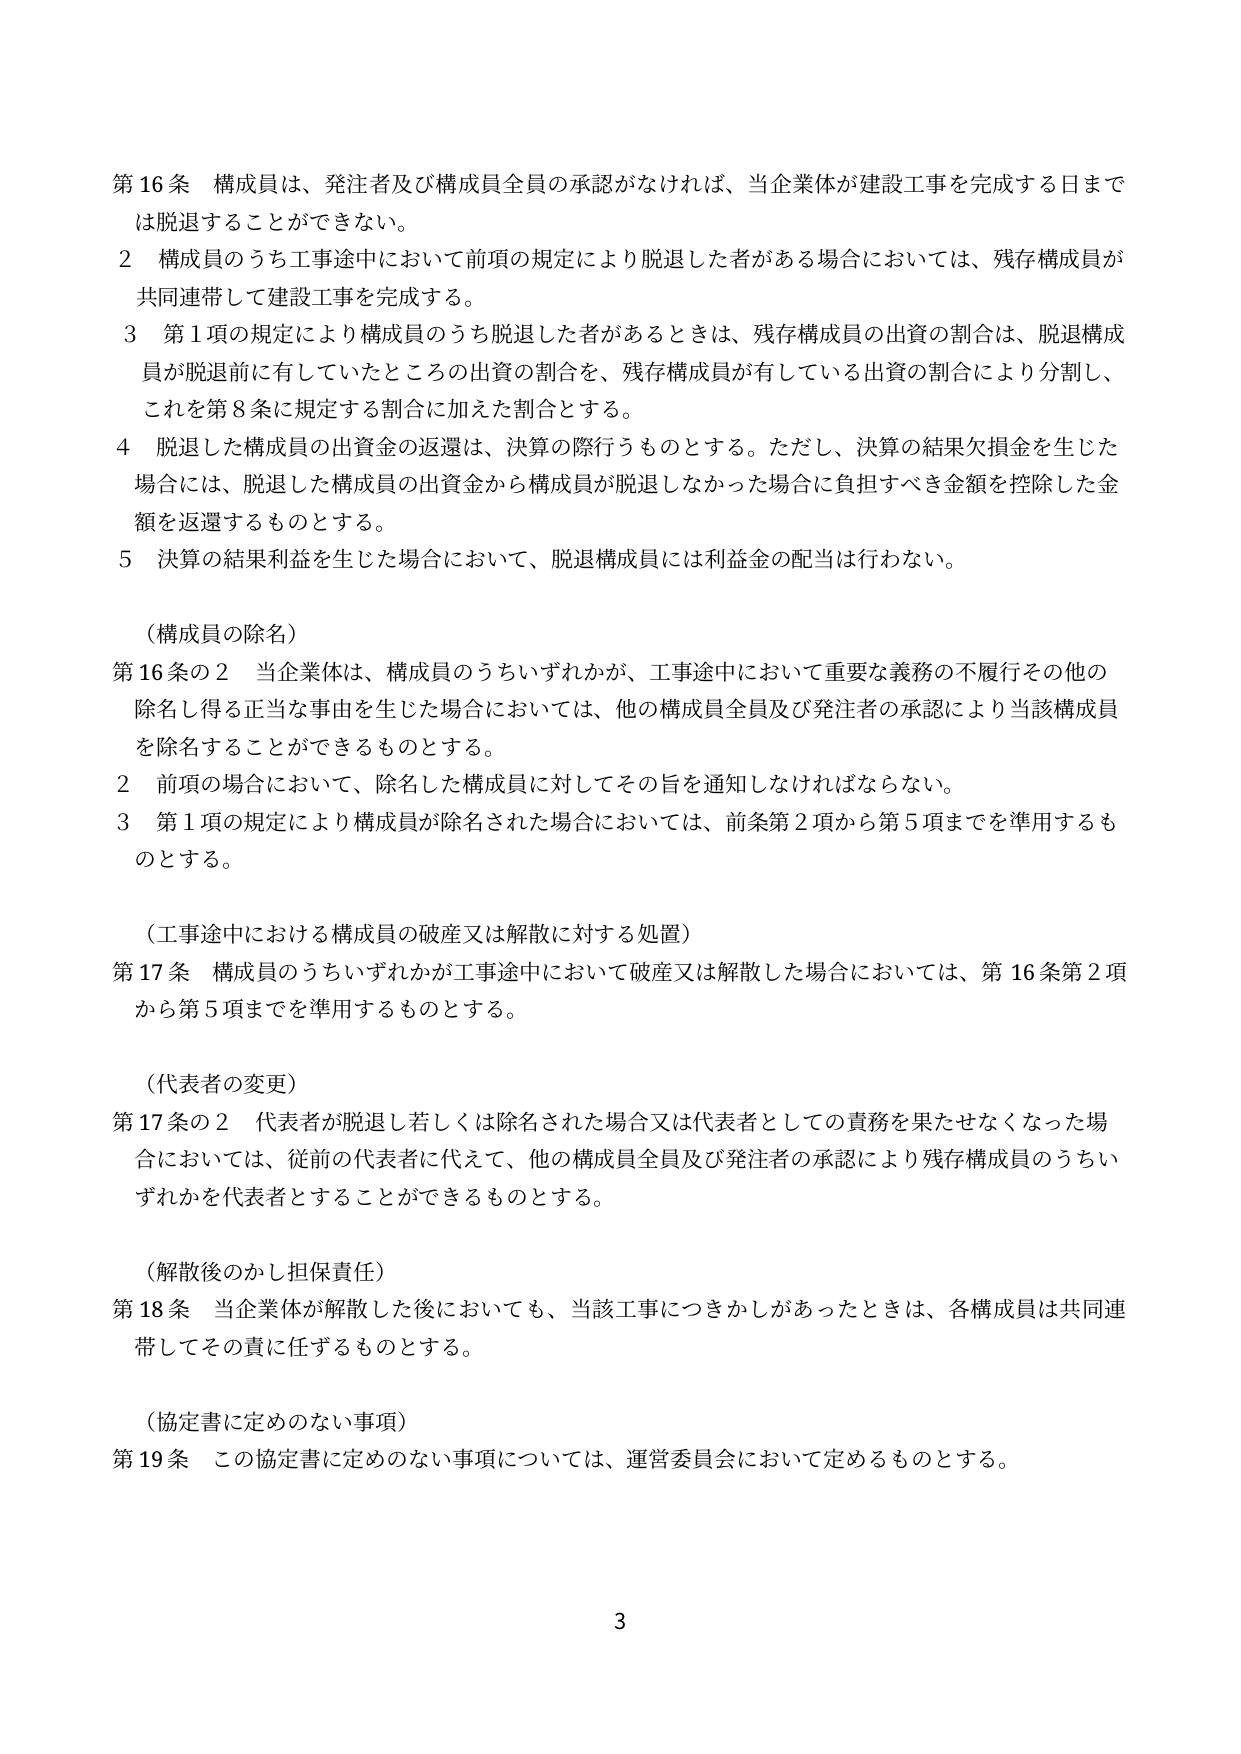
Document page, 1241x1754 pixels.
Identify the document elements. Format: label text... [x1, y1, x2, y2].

text （代表者の変更） [112, 1064, 1128, 1102]
text ５ 決算の結果利益を生じた場合において、脱退構成員には利益金の配当は行わない。 [114, 539, 1128, 577]
text （工事途中における構成員の破産又は解散に対する処置） [112, 914, 1128, 952]
text 第16条の２ 当企業体は、構成員のうちいずれかが、工事途中において重要な義務の不履行その他の除名し得る正当な事由を生じた場合においては、他の構成員全員及び発注者の承認により当該構成員を除名することができるものとする。 [112, 652, 1128, 764]
text ３ 第１項の規定により構成員のうち脱退した者があるときは、残存構成員の出資の割合は、脱退構成員が脱退前に有していたところの出資の割合を、残存構成員が有している出資の割合により分割し、これを第８条に規定する割合に加えた割合とする。 [119, 314, 1128, 427]
text 第18条 当企業体が解散した後においても、当該工事につきかしがあったときは、各構成員は共同連帯してその責に任ずるものとする。 [112, 1289, 1128, 1364]
text 第17条 構成員のうちいずれかが工事途中において破産又は解散した場合においては、第16条第２項から第５項までを準用するものとする。 [112, 952, 1128, 1027]
text 第19条 この協定書に定めのない事項については、運営委員会において定めるものとする。 [112, 1439, 1128, 1477]
text ２ 構成員のうち工事途中において前項の規定により脱退した者がある場合においては、残存構成員が共同連帯して建設工事を完成する。 [114, 239, 1128, 314]
text （解散後のかし担保責任） [112, 1252, 1128, 1289]
text 第17条の２ 代表者が脱退し若しくは除名された場合又は代表者としての責務を果たせなくなった場合においては、従前の代表者に代えて、他の構成員全員及び発注者の承認により残存構成員のうちいずれかを代表者とすることができるものとする。 [112, 1102, 1128, 1214]
text 第16条 構成員は、発注者及び構成員全員の承認がなければ、当企業体が建設工事を完成する日までは脱退することができない。 [112, 164, 1128, 239]
text ３ 第１項の規定により構成員が除名された場合においては、前条第２項から第５項までを準用するものとする。 [112, 802, 1128, 877]
text ２ 前項の場合において、除名した構成員に対してその旨を通知しなければならない。 [112, 764, 1128, 802]
text （協定書に定めのない事項） [112, 1402, 1128, 1439]
text ４ 脱退した構成員の出資金の返還は、決算の際行うものとする。ただし、決算の結果欠損金を生じた場合には、脱退した構成員の出資金から構成員が脱退しなかった場合に負担すべき金額を控除した金額を返還するものとする。 [112, 427, 1128, 539]
text （構成員の除名） [112, 614, 1128, 652]
